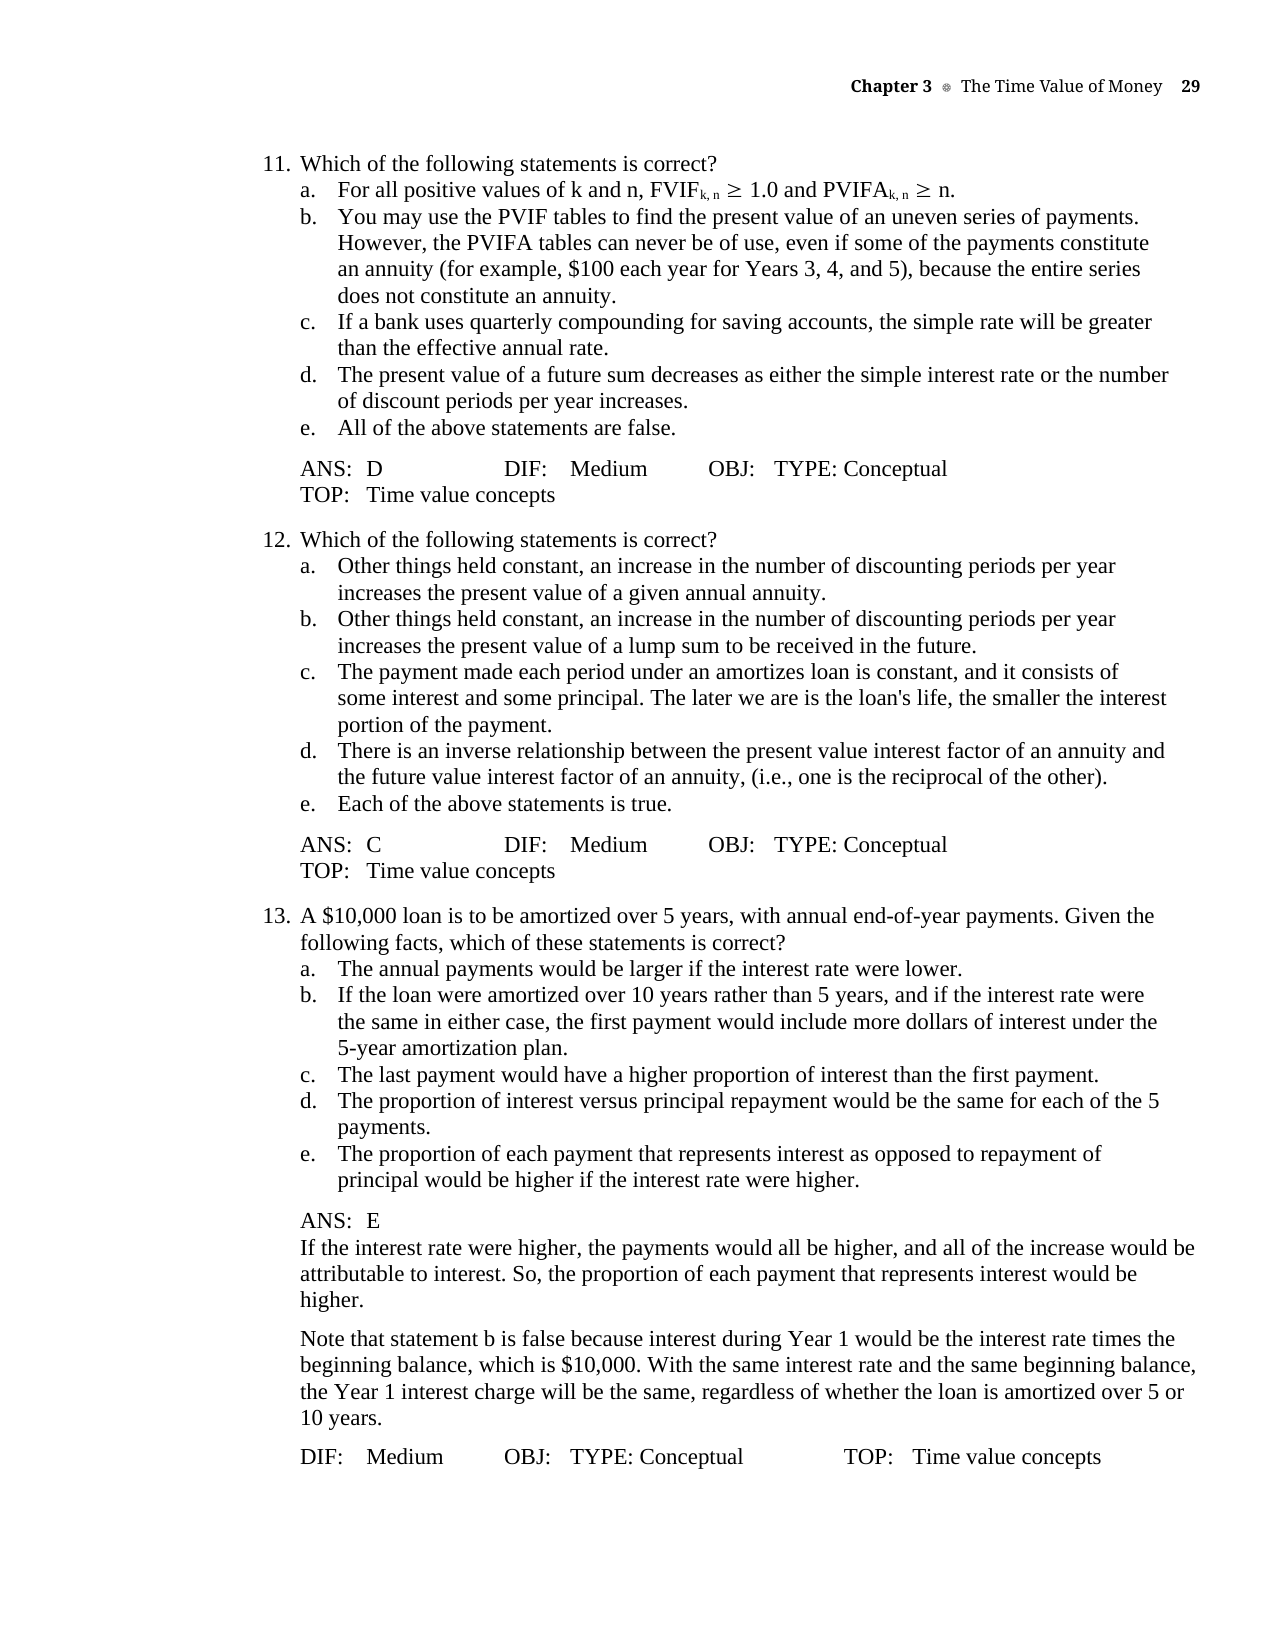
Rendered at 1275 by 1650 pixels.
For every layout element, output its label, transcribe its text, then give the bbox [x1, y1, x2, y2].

table_header a. [295, 553, 333, 605]
table_cell The last payment would have a higher proportion of interest than the first payment. [333, 1061, 1177, 1087]
table_cell c. [295, 1061, 333, 1087]
text TOP: Time value concepts [300, 857, 1200, 884]
table_cell b. [295, 203, 333, 308]
text If the interest rate were higher, the payments would all be higher, and all of the increase would be attributable to interest. So, the proportion of each payment that represents interest would be higher. [300, 1234, 1200, 1313]
table_cell d. [295, 1087, 333, 1140]
table_cell d. [295, 737, 333, 790]
table_cell The payment made each period under an amortizes loan is constant, and it consists of some interest and some principal. The later we are is the loan's life, the smaller the interest portion of the payment. [333, 658, 1177, 737]
table_cell The proportion of each payment that represents interest as opposed to repayment of principal would be higher if the interest rate were higher. [333, 1140, 1177, 1192]
table_cell c. [295, 308, 333, 361]
list A $10,000 loan is to be amortized over 5 years, with annual end-of-year payments. Given the following facts, which of these statements is correct? [262, 902, 1200, 955]
table_cell c. [295, 658, 333, 737]
table_cell There is an inverse relationship between the present value interest factor of an annuity and the future value interest factor of an annuity, (i.e., one is the reciprocal of the other). [333, 737, 1177, 790]
table_header The annual payments would be larger if the interest rate were lower. [333, 955, 1177, 982]
table_cell All of the above statements are false. [333, 414, 1177, 440]
table_cell e. [295, 1140, 333, 1192]
table_cell Other things held constant, an increase in the number of discounting periods per year increases the present value of a lump sum to be received in the future. [333, 605, 1177, 658]
table_cell You may use the PVIF tables to find the present value of an uneven series of payments. However, the PVIFA tables can never be of use, even if some of the payments constitute an annuity (for example, $100 each year for Years 3, 4, and 5), because the entire series does not constitute an annuity. [333, 203, 1177, 308]
list Which of the following statements is correct? [262, 526, 1200, 553]
table_cell The present value of a future sum decreases as either the simple interest rate or the number of discount periods per year increases. [333, 361, 1177, 413]
list Which of the following statements is correct? [262, 150, 1200, 176]
table_cell e. [295, 790, 333, 816]
table_cell e. [295, 414, 333, 440]
table_cell If the loan were amortized over 10 years rather than 5 years, and if the interest rate were the same in either case, the first payment would include more dollars of interest under the 5-year amortization plan. [333, 982, 1177, 1061]
table_header a. [295, 176, 333, 203]
text ANS: D DIF: Medium OBJ: TYPE: Conceptual [300, 455, 1200, 481]
table_cell b. [295, 982, 333, 1061]
text DIF: Medium OBJ: TYPE: Conceptual TOP: Time value concepts [300, 1443, 1200, 1469]
table_header a. [295, 955, 333, 982]
table_header For all positive values of k and n, FVIFk, n  1.0 and PVIFAk, n  n. [333, 176, 1177, 203]
table_header Other things held constant, an increase in the number of discounting periods per year increases the present value of a given annual annuity. [333, 553, 1177, 605]
text TOP: Time value concepts [300, 481, 1200, 507]
table_cell d. [295, 361, 333, 413]
table_cell Each of the above statements is true. [333, 790, 1177, 816]
table_cell If a bank uses quarterly compounding for saving accounts, the simple rate will be greater than the effective annual rate. [333, 308, 1177, 361]
text ANS: E [300, 1207, 1200, 1234]
table_cell b. [295, 605, 333, 658]
table_cell The proportion of interest versus principal repayment would be the same for each of the 5 payments. [333, 1087, 1177, 1140]
text ANS: C DIF: Medium OBJ: TYPE: Conceptual [300, 831, 1200, 857]
text Note that statement b is false because interest during Year 1 would be the interest rate times the beginning balance, which is $10,000. With the same interest rate and the same beginning balance, the Year 1 interest charge will be the same, regardless of whether the loan is amortized over 5 or 10 years. [300, 1325, 1200, 1431]
